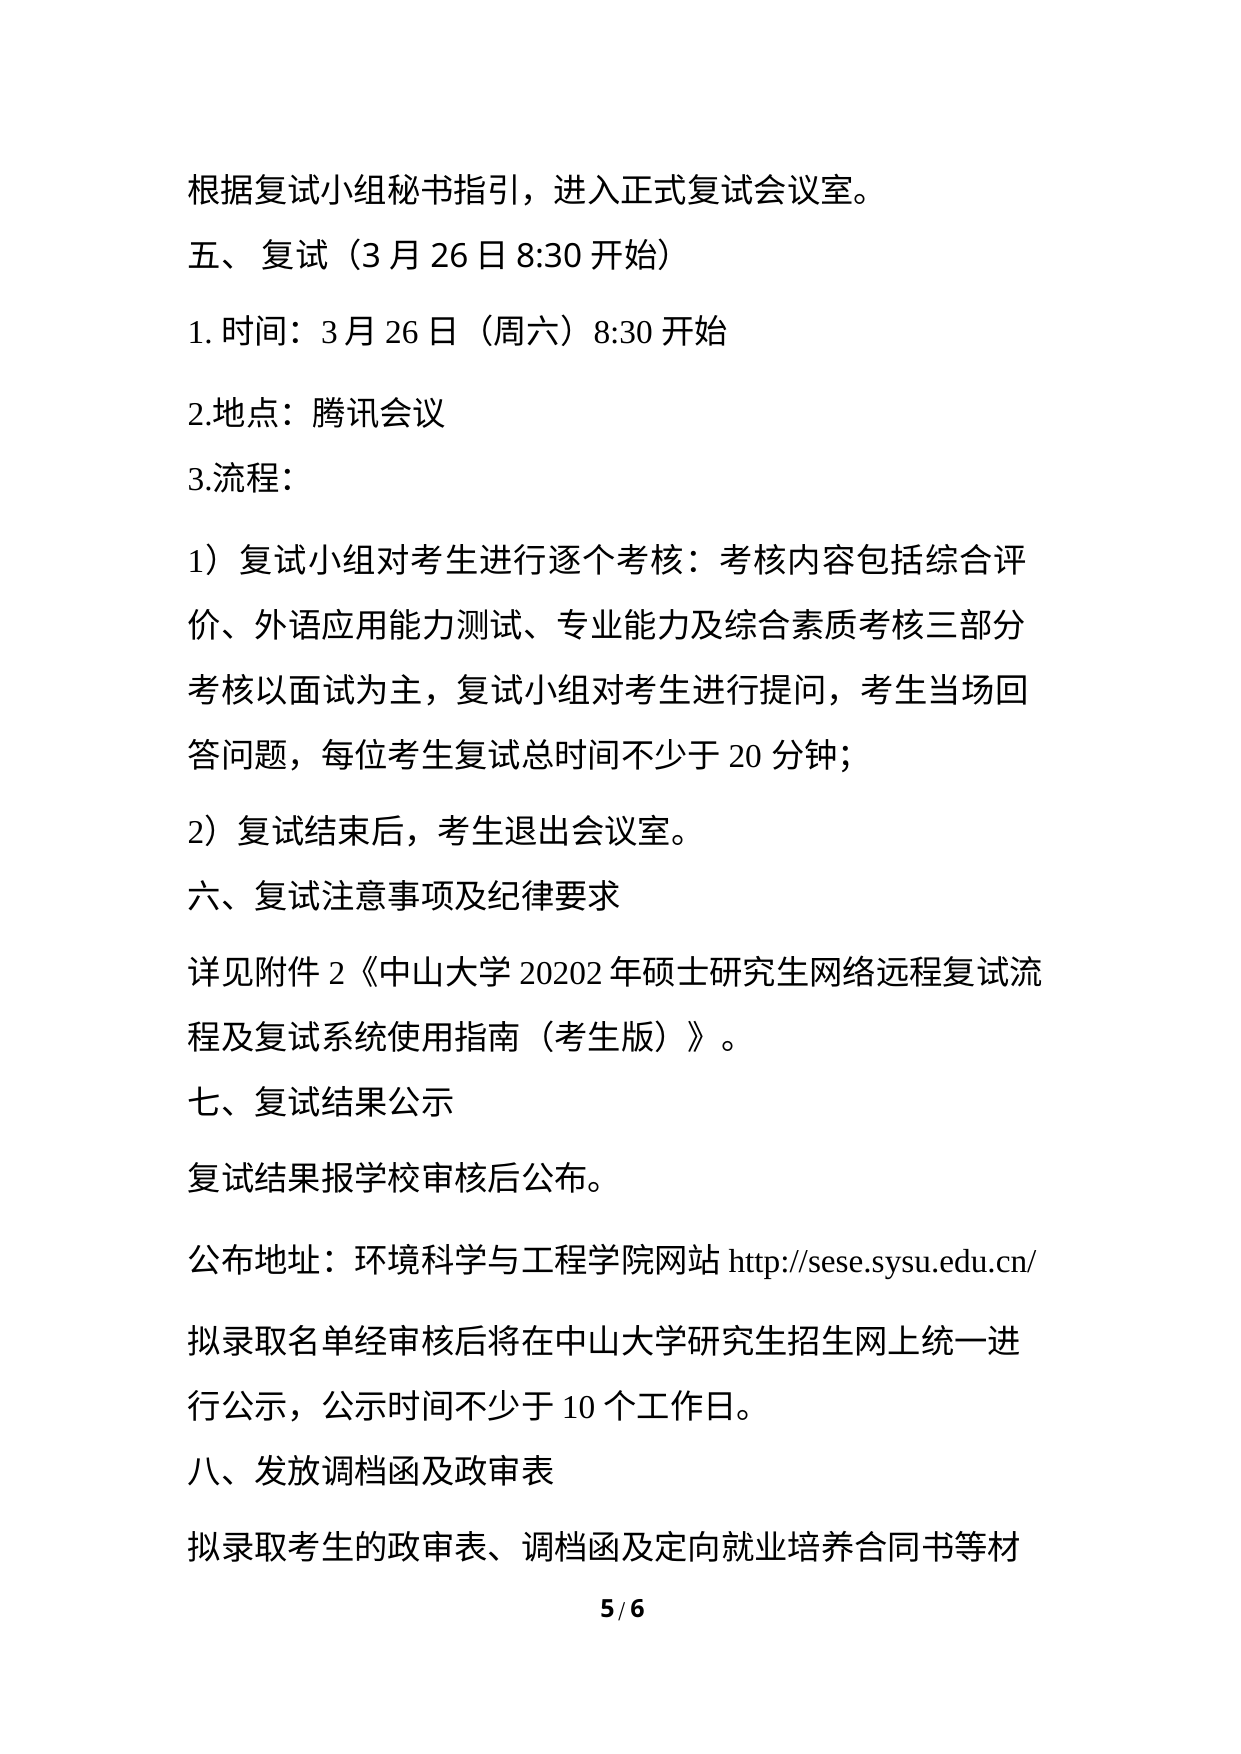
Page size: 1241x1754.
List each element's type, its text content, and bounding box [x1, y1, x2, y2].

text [187, 1513, 1028, 1578]
subtitle 五、 复试（3 月 26日 8:30 开始） [187, 221, 1053, 286]
text 2）复试结束后，考生退出会议室。 [187, 796, 1053, 861]
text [187, 156, 1053, 221]
text 详见附件 2《中山大学 20202年硕士研究生网络远程复试流程及复试系统使用指南（考生版）》。 [187, 937, 1053, 1067]
subtitle 八、发放调档函及政审表 [187, 1437, 1053, 1502]
text 公布地址：环境科学与工程学院网站 http://sese.sysu.edu.cn/ [187, 1225, 1053, 1290]
text 1）复试小组对考生进行逐个考核：考核内容包括综合评价、外语应用能力测试、专业能力及综合素质考核三部分；考核以面试为主，复试小组对考生进行提问，考生当场回答问题，每位考生复试总时间不少于 20 分钟； [187, 525, 1028, 785]
subtitle 六、复试注意事项及纪律要求 [187, 861, 1053, 926]
text 3.流程： [187, 443, 1053, 508]
text 2.地点：腾讯会议 [187, 378, 1053, 443]
subtitle 七、复试结果公示 [187, 1067, 1053, 1132]
text 复试结果报学校审核后公布。 [187, 1143, 1053, 1208]
text 1. 时间：3月 26 日（周六）8:30 开始 [187, 297, 1053, 362]
text 拟录取名单经审核后将在中山大学研究生招生网上统一进行公示，公示时间不少于 10 个工作日。 [187, 1307, 1034, 1437]
